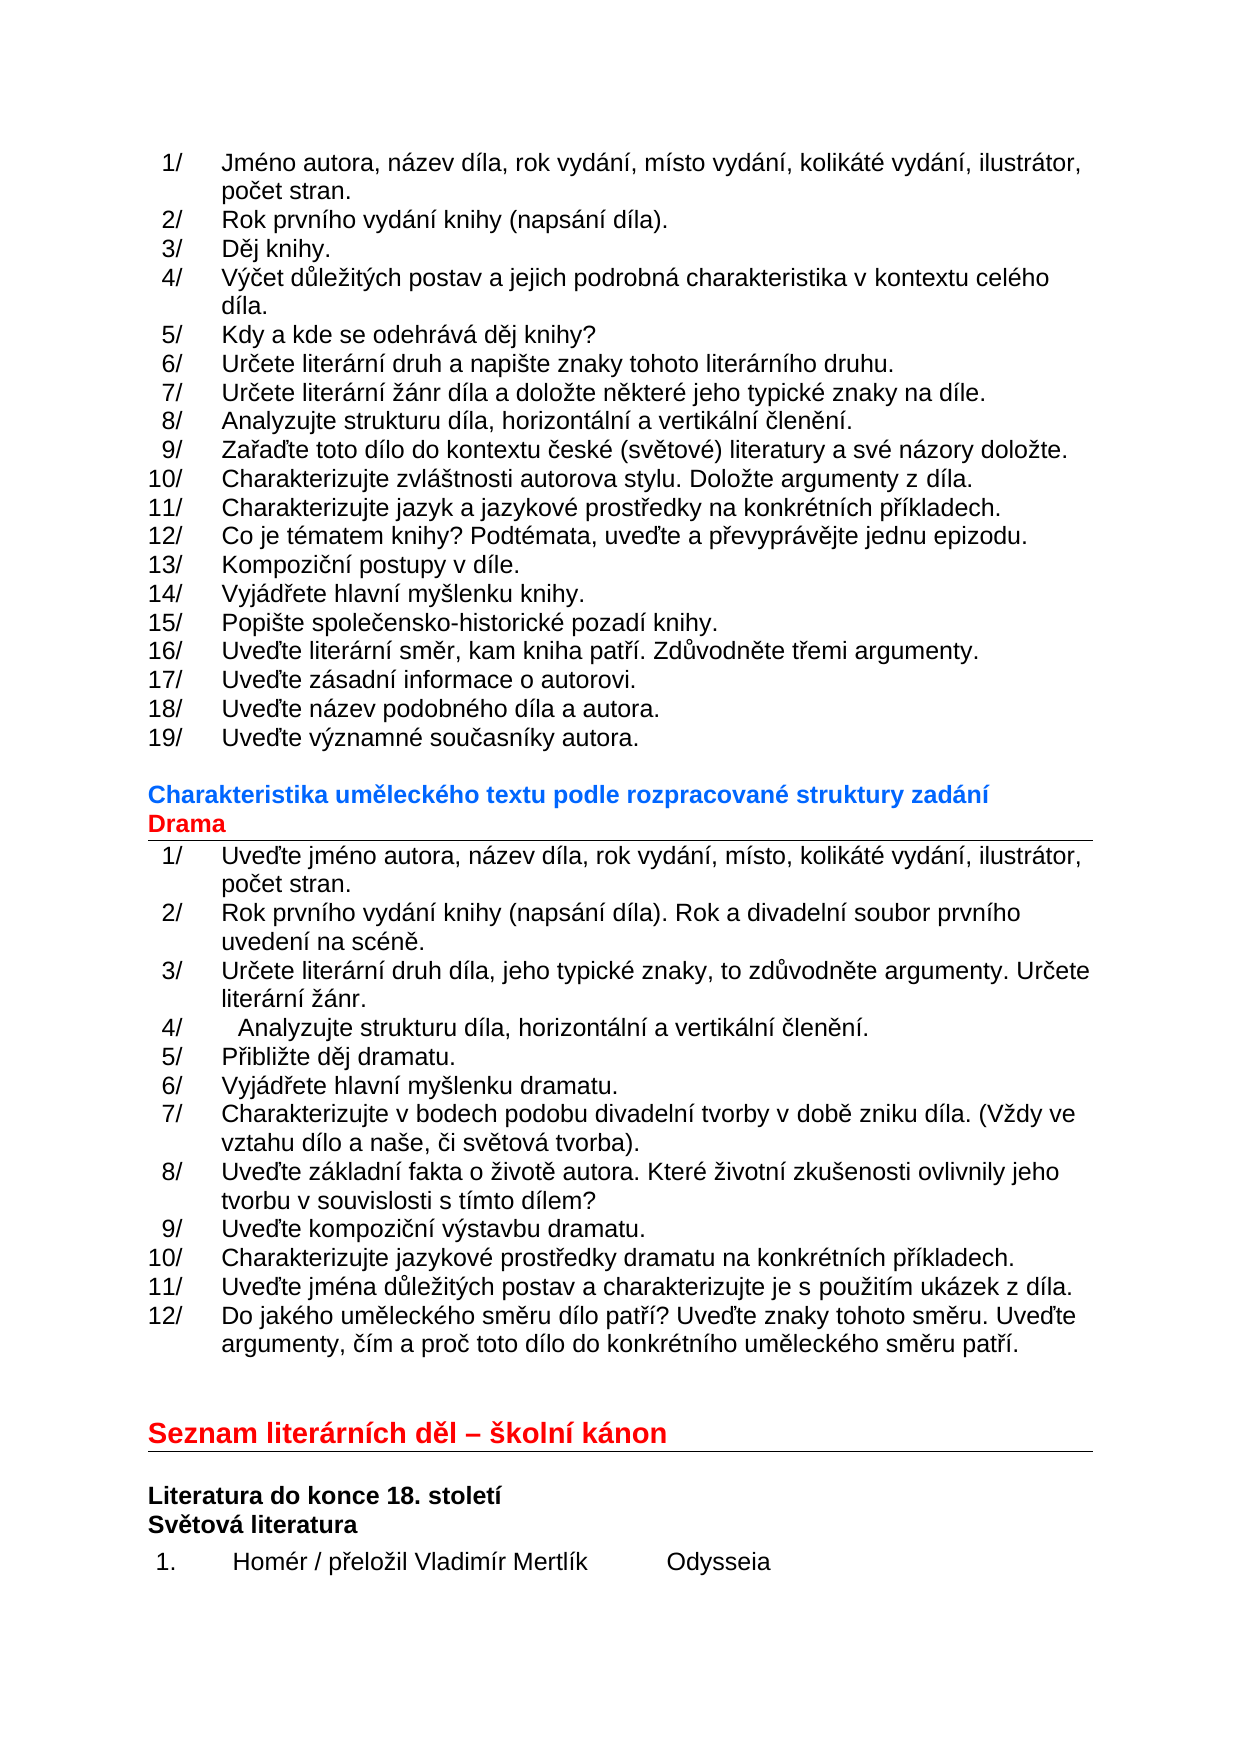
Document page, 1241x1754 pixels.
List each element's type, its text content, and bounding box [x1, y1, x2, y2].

text 9/ Uveďte kompoziční výstavbu dramatu. [148, 1214, 1093, 1243]
text 2/ Rok prvního vydání knihy (napsání díla). [148, 205, 1093, 234]
text 5/ Kdy a kde se odehrává děj knihy? [148, 320, 1093, 349]
text 14/ Vyjádřete hlavní myšlenku knihy. [148, 579, 1093, 608]
text 11/ Uveďte jména důležitých postav a charakterizujte je s použitím ukázek z díla. [148, 1272, 1093, 1301]
text 7/ Určete literární žánr díla a doložte některé jeho typické znaky na díle. [148, 378, 1093, 406]
text 10/ Charakterizujte zvláštnosti autorova stylu. Doložte argumenty z díla. [148, 464, 1093, 493]
text 9/ Zařaďte toto dílo do kontextu české (světové) literatury a své názory doložte. [148, 435, 1093, 464]
text 10/ Charakterizujte jazykové prostředky dramatu na konkrétních příkladech. [148, 1243, 1093, 1272]
text 11/ Charakterizujte jazyk a jazykové prostředky na konkrétních příkladech. [148, 493, 1093, 521]
text 15/ Popište společensko-historické pozadí knihy. [148, 608, 1093, 636]
text Charakteristika uměleckého textu podle rozpracované struktury zadání [148, 780, 1093, 809]
text 6/ Určete literární druh a napište znaky tohoto literárního druhu. [148, 349, 1093, 378]
text 8/ Analyzujte strukturu díla, horizontální a vertikální členění. [148, 406, 1093, 435]
text 1/ Uveďte jméno autora, název díla, rok vydání, místo, kolikáté vydání, ilustrátor, počet stran. [148, 841, 1093, 898]
table_header Odysseia [659, 1539, 1093, 1583]
text 8/ Uveďte základní fakta o životě autora. Které životní zkušenosti ovlivnily jeho tvorbu v souvislosti s tímto dílem? [148, 1157, 1093, 1214]
text 12/ Do jakého uměleckého směru dílo patří? Uveďte znaky tohoto směru. Uveďte argumenty, čím a proč toto dílo do konkrétního uměleckého směru patří. [148, 1301, 1093, 1358]
text 5/ Přibližte děj dramatu. [148, 1042, 1093, 1071]
text Seznam literárních děl – školní kánon [148, 1416, 1093, 1451]
text Světová literatura [148, 1510, 1093, 1539]
text 13/ Kompoziční postupy v díle. [148, 550, 1093, 579]
text 4/ Analyzujte strukturu díla, horizontální a vertikální členění. [148, 1013, 1093, 1042]
text 17/ Uveďte zásadní informace o autorovi. [148, 665, 1093, 694]
table_header 1. [148, 1539, 225, 1583]
text Literatura do konce 18. století [148, 1481, 1093, 1510]
text 1/ Jméno autora, název díla, rok vydání, místo vydání, kolikáté vydání, ilustrátor, počet stran. [148, 148, 1093, 205]
text 3/ Určete literární druh díla, jeho typické znaky, to zdůvodněte argumenty. Určete literární žánr. [148, 956, 1093, 1013]
table_header Homér / přeložil Vladimír Mertlík [225, 1539, 659, 1583]
text 7/ Charakterizujte v bodech podobu divadelní tvorby v době zniku díla. (Vždy ve vztahu dílo a naše, či světová tvorba). [148, 1099, 1093, 1157]
text 18/ Uveďte název podobného díla a autora. [148, 694, 1093, 723]
text 2/ Rok prvního vydání knihy (napsání díla). Rok a divadelní soubor prvního uvedení na scéně. [148, 898, 1093, 956]
text 16/ Uveďte literární směr, kam kniha patří. Zdůvodněte třemi argumenty. [148, 636, 1093, 665]
text 19/ Uveďte významné současníky autora. [148, 723, 1093, 751]
text Drama [148, 809, 1093, 840]
text 4/ Výčet důležitých postav a jejich podrobná charakteristika v kontextu celého díla. [148, 263, 1093, 320]
text 6/ Vyjádřete hlavní myšlenku dramatu. [148, 1071, 1093, 1099]
text 3/ Děj knihy. [148, 234, 1093, 263]
text 12/ Co je tématem knihy? Podtémata, uveďte a převyprávějte jednu epizodu. [148, 521, 1093, 550]
